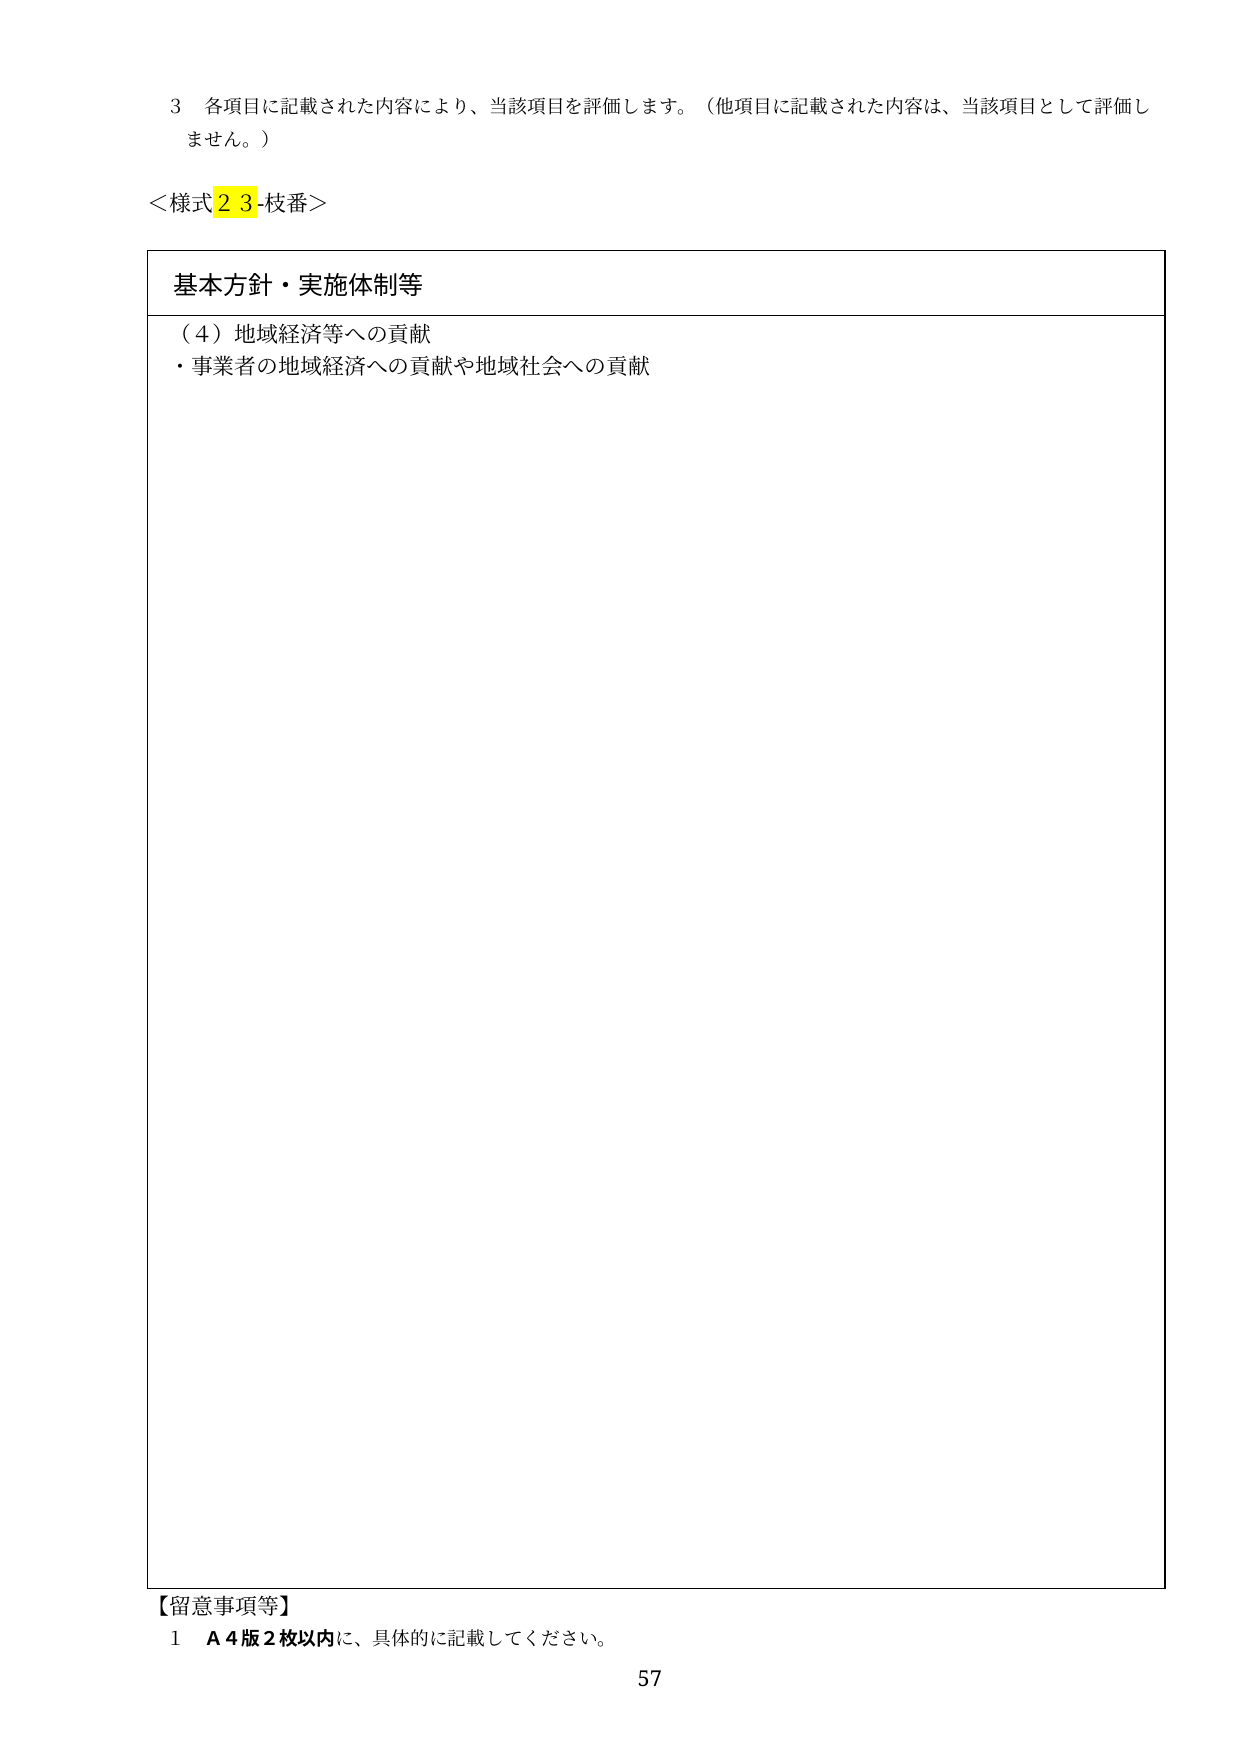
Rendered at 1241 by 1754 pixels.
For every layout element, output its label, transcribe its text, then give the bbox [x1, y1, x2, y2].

text 【留意事項等】 [148, 1589, 1152, 1621]
text ＜様式２３-枝番＞ [148, 186, 213, 218]
text ＜様式２３-枝番＞ [257, 186, 1152, 218]
text １ Ａ４版２枚以内に、具体的に記載してください。 [148, 1621, 1152, 1653]
text ３ 各項目に記載された内容により、当該項目を評価します。（他項目に記載された内容は、当該項目として評価しません。） [167, 90, 1152, 154]
table_header 基本方針・実施体制等 [148, 251, 1164, 315]
table_cell （４）地域経済等への貢献 ・事業者の地域経済への貢献や地域社会への貢献 [148, 316, 1164, 1588]
